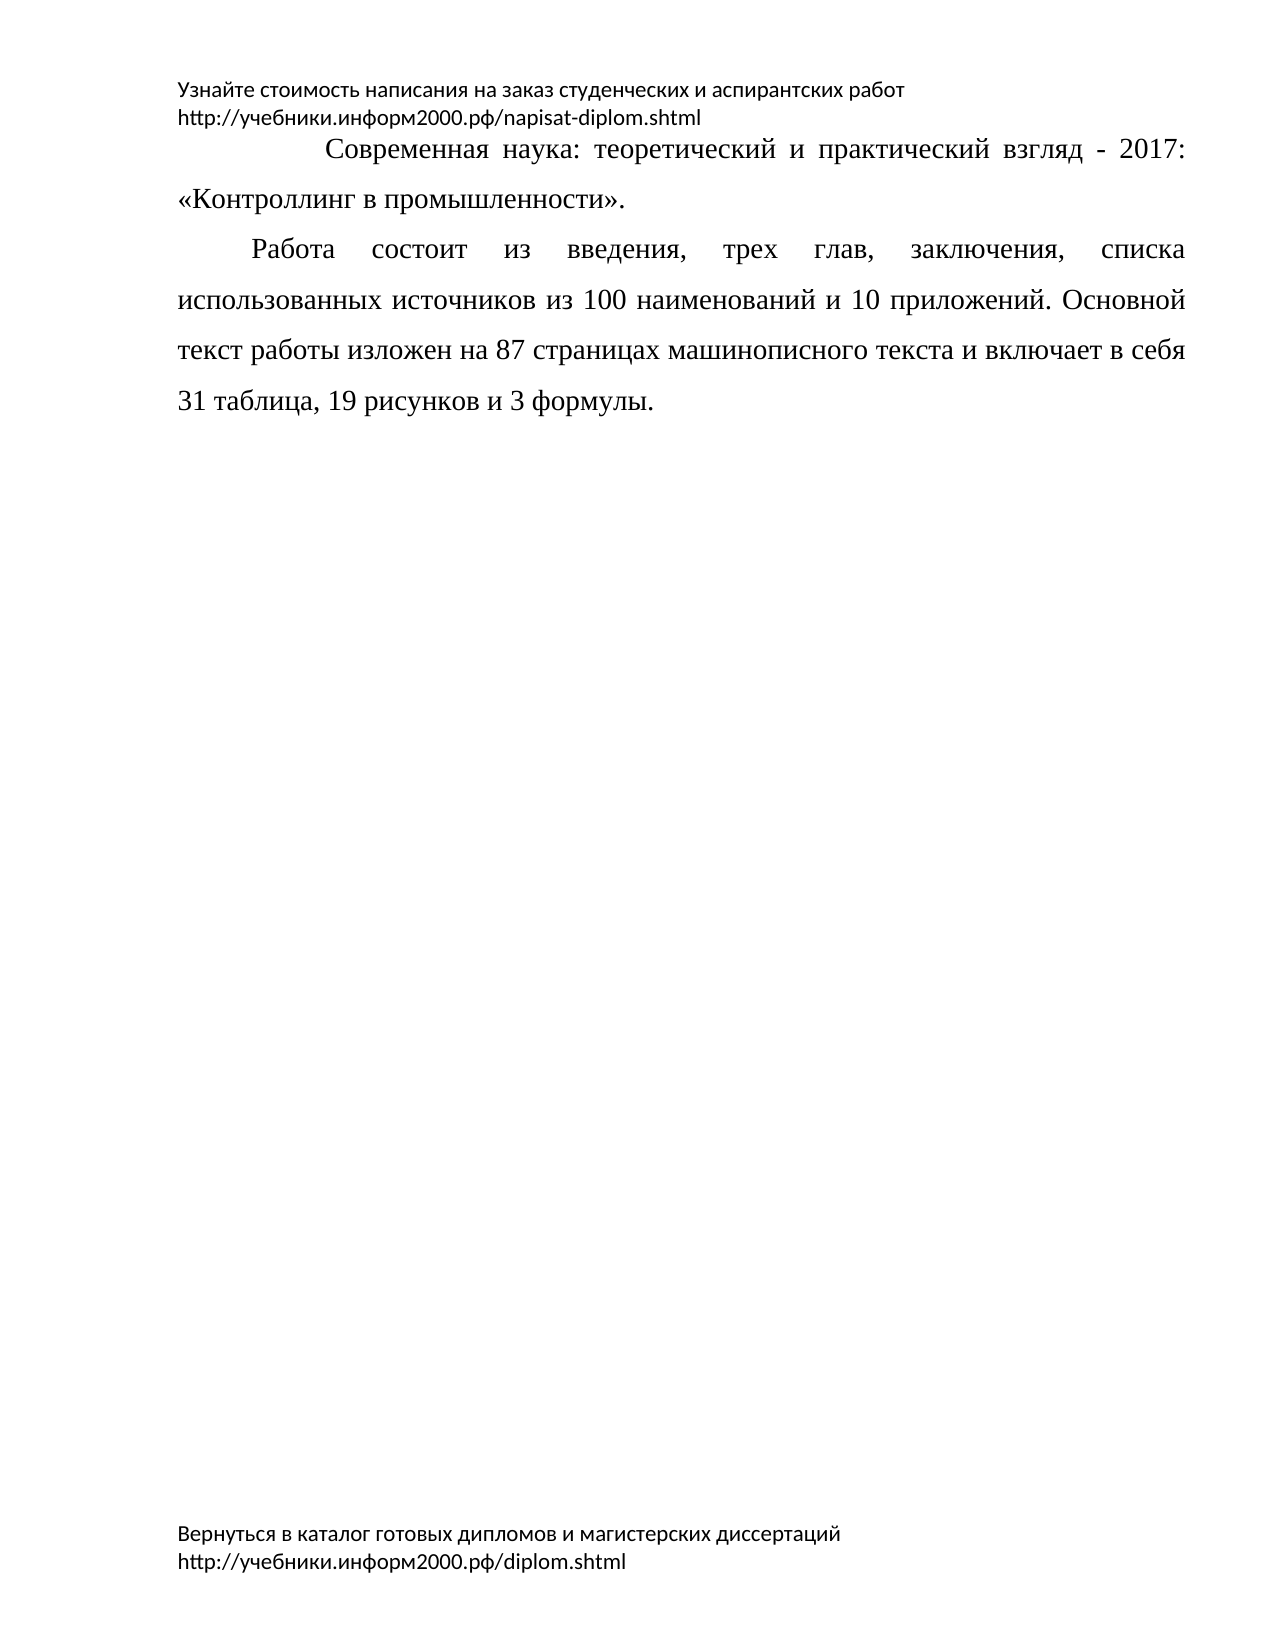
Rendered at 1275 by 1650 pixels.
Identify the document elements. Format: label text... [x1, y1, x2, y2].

text Современная наука: теоретический и практический взгляд - 2017: «Контроллинг в промышленности». [177, 131, 1186, 215]
text Работа состоит из введения, трех глав, заключения, списка использованных источников из 100 наименований и 10 приложений. Основной текст работы изложен на 87 страницах машинописного текста и включает в себя 31 таблица, 19 рисунков и 3 формулы. [177, 232, 1186, 416]
